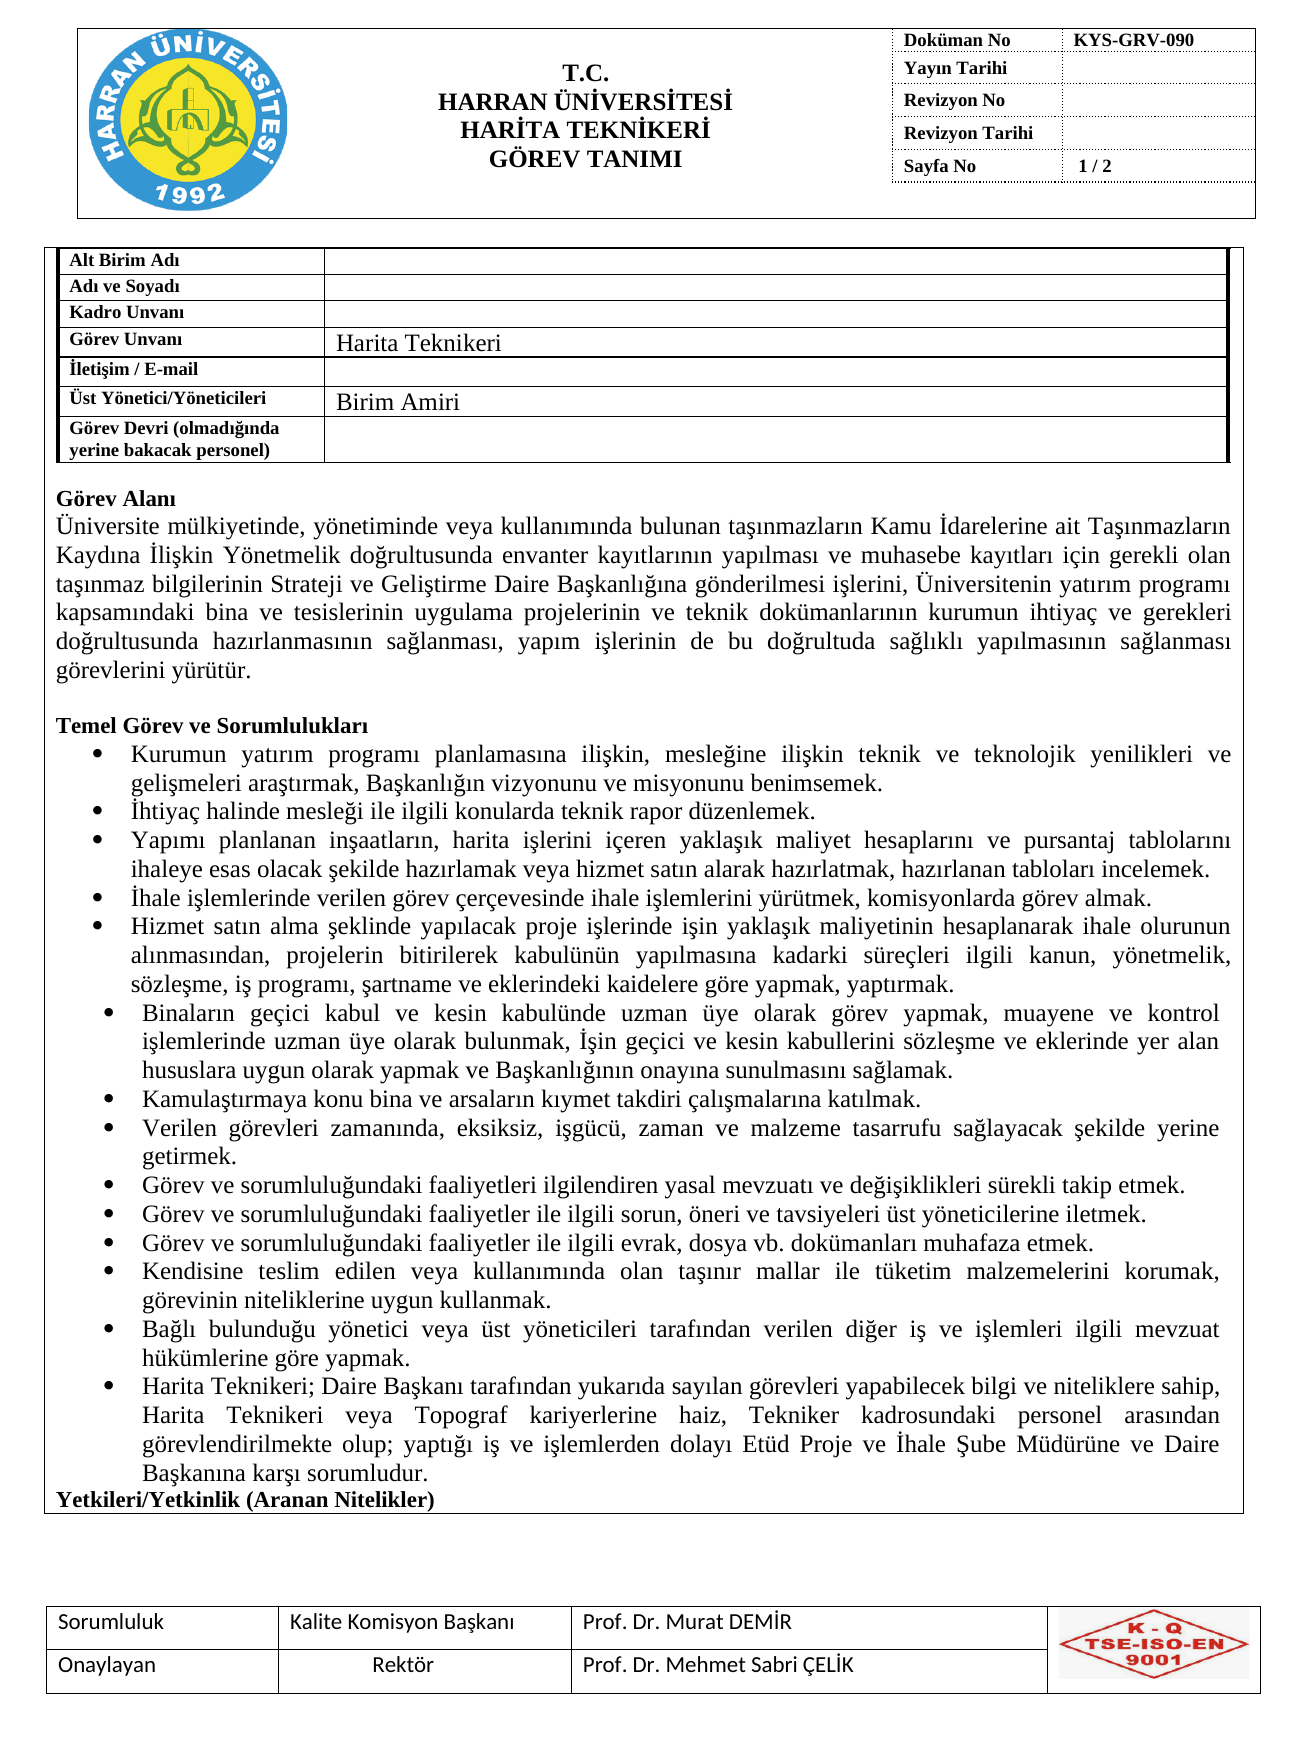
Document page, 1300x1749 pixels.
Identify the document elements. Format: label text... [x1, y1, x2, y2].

picture [1058, 1607, 1250, 1679]
picture [88, 29, 288, 211]
